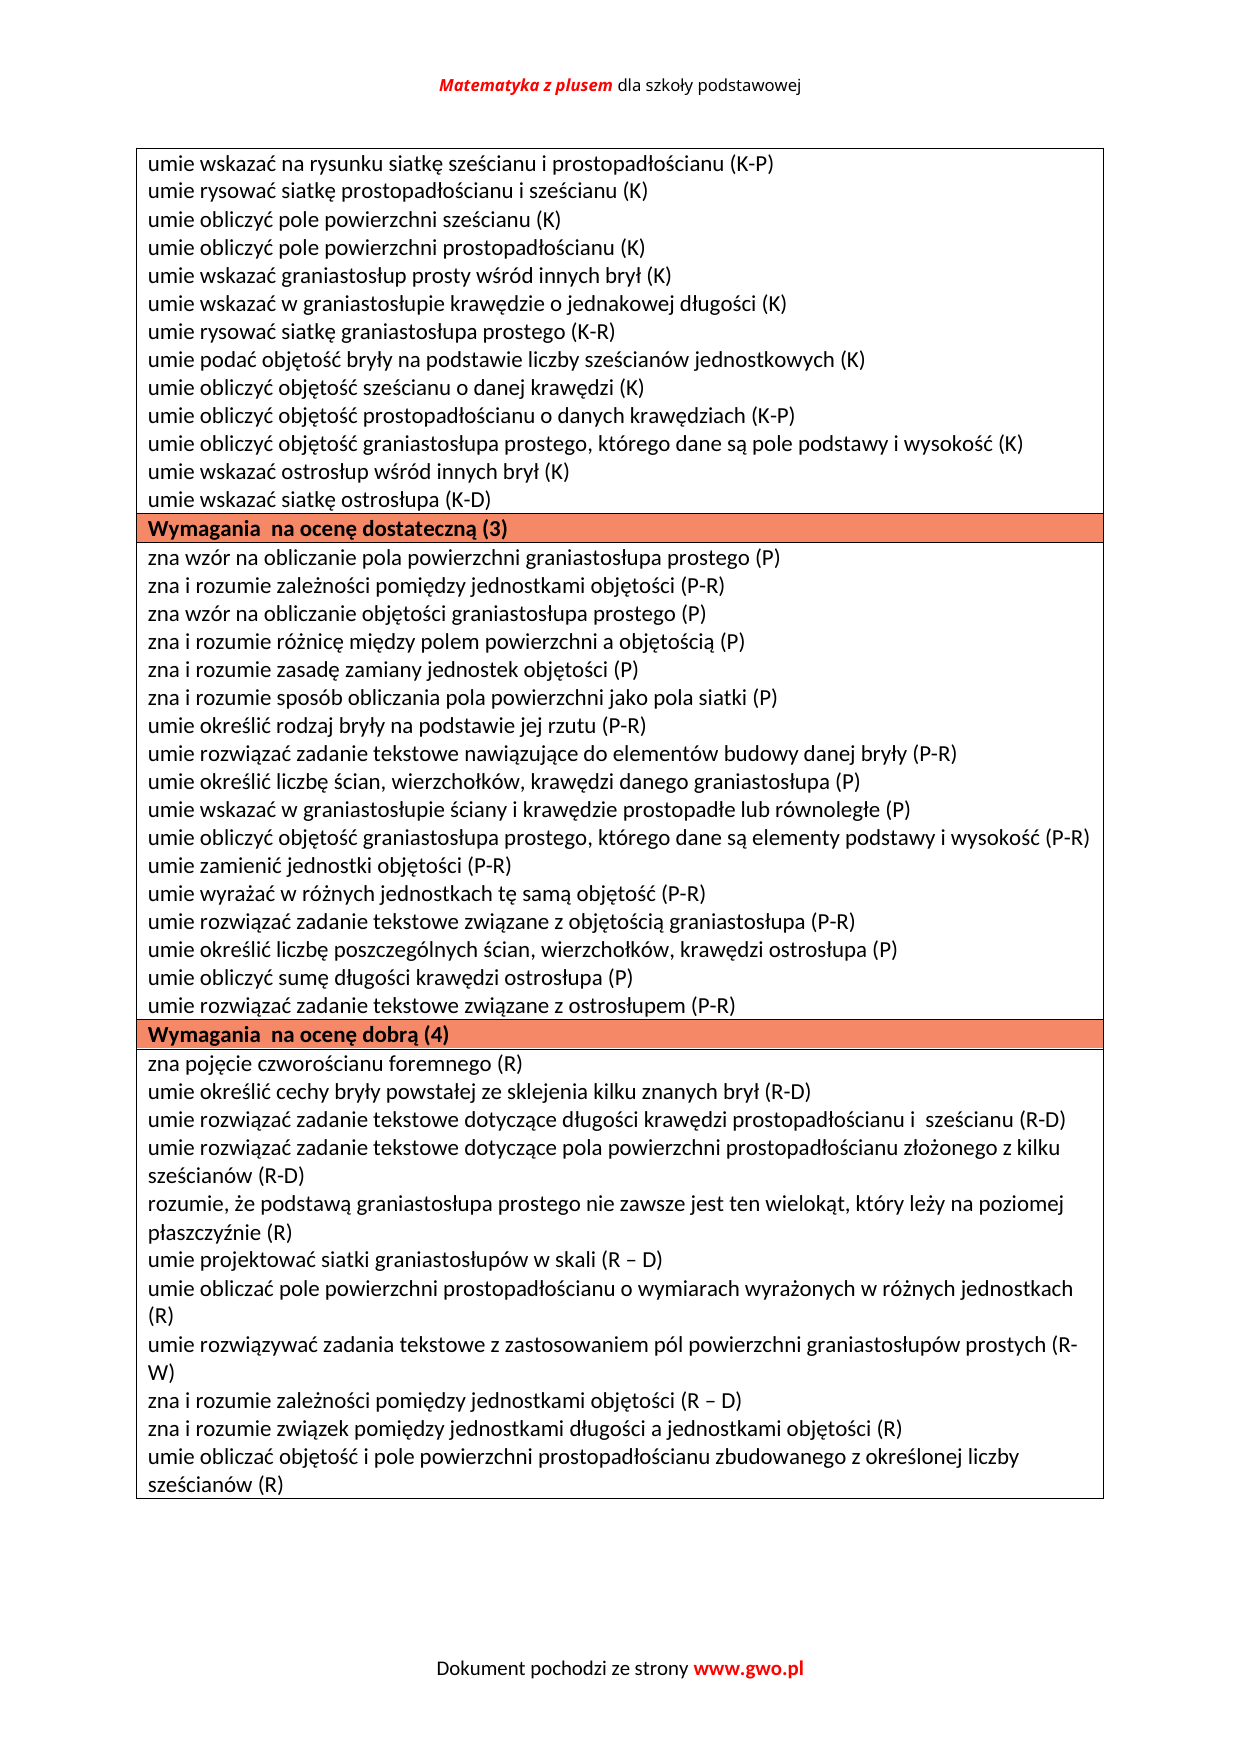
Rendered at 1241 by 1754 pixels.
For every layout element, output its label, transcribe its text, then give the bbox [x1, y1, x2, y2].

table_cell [137, 1050, 1103, 1498]
table_cell Wymagania na ocenę dostateczną (3) [137, 514, 1103, 542]
table_cell Wymagania na ocenę dobrą (4) [137, 1020, 1103, 1048]
table_cell zna wzór na obliczanie pola powierzchni graniastosłupa prostego (P) zna i rozumie zależności pomiędzy jednostkami objętości (P-R) zna wzór na obliczanie objętości graniastosłupa prostego (P) zna i rozumie różnicę między polem powierzchni a objętością (P) zna i rozumie zasadę zamiany jednostek objętości (P) zna i rozumie sposób obliczania pola powierzchni jako pola siatki (P) umie określić rodzaj bryły na podstawie jej rzutu (P-R) umie rozwiązać zadanie tekstowe nawiązujące do elementów budowy danej bryły (P-R) umie określić liczbę ścian, wierzchołków, krawędzi danego graniastosłupa (P) umie wskazać w graniastosłupie ściany i krawędzie prostopadłe lub równoległe (P) umie obliczyć objętość graniastosłupa prostego, którego dane są elementy podstawy i wysokość (P-R) umie zamienić jednostki objętości (P-R) umie wyrażać w różnych jednostkach tę samą objętość (P-R) umie rozwiązać zadanie tekstowe związane z objętością graniastosłupa (P-R) umie określić liczbę poszczególnych ścian, wierzchołków, krawędzi ostrosłupa (P) umie obliczyć sumę długości krawędzi ostrosłupa (P) umie rozwiązać zadanie tekstowe związane z ostrosłupem (P-R) [137, 543, 1103, 1019]
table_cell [137, 149, 1103, 513]
